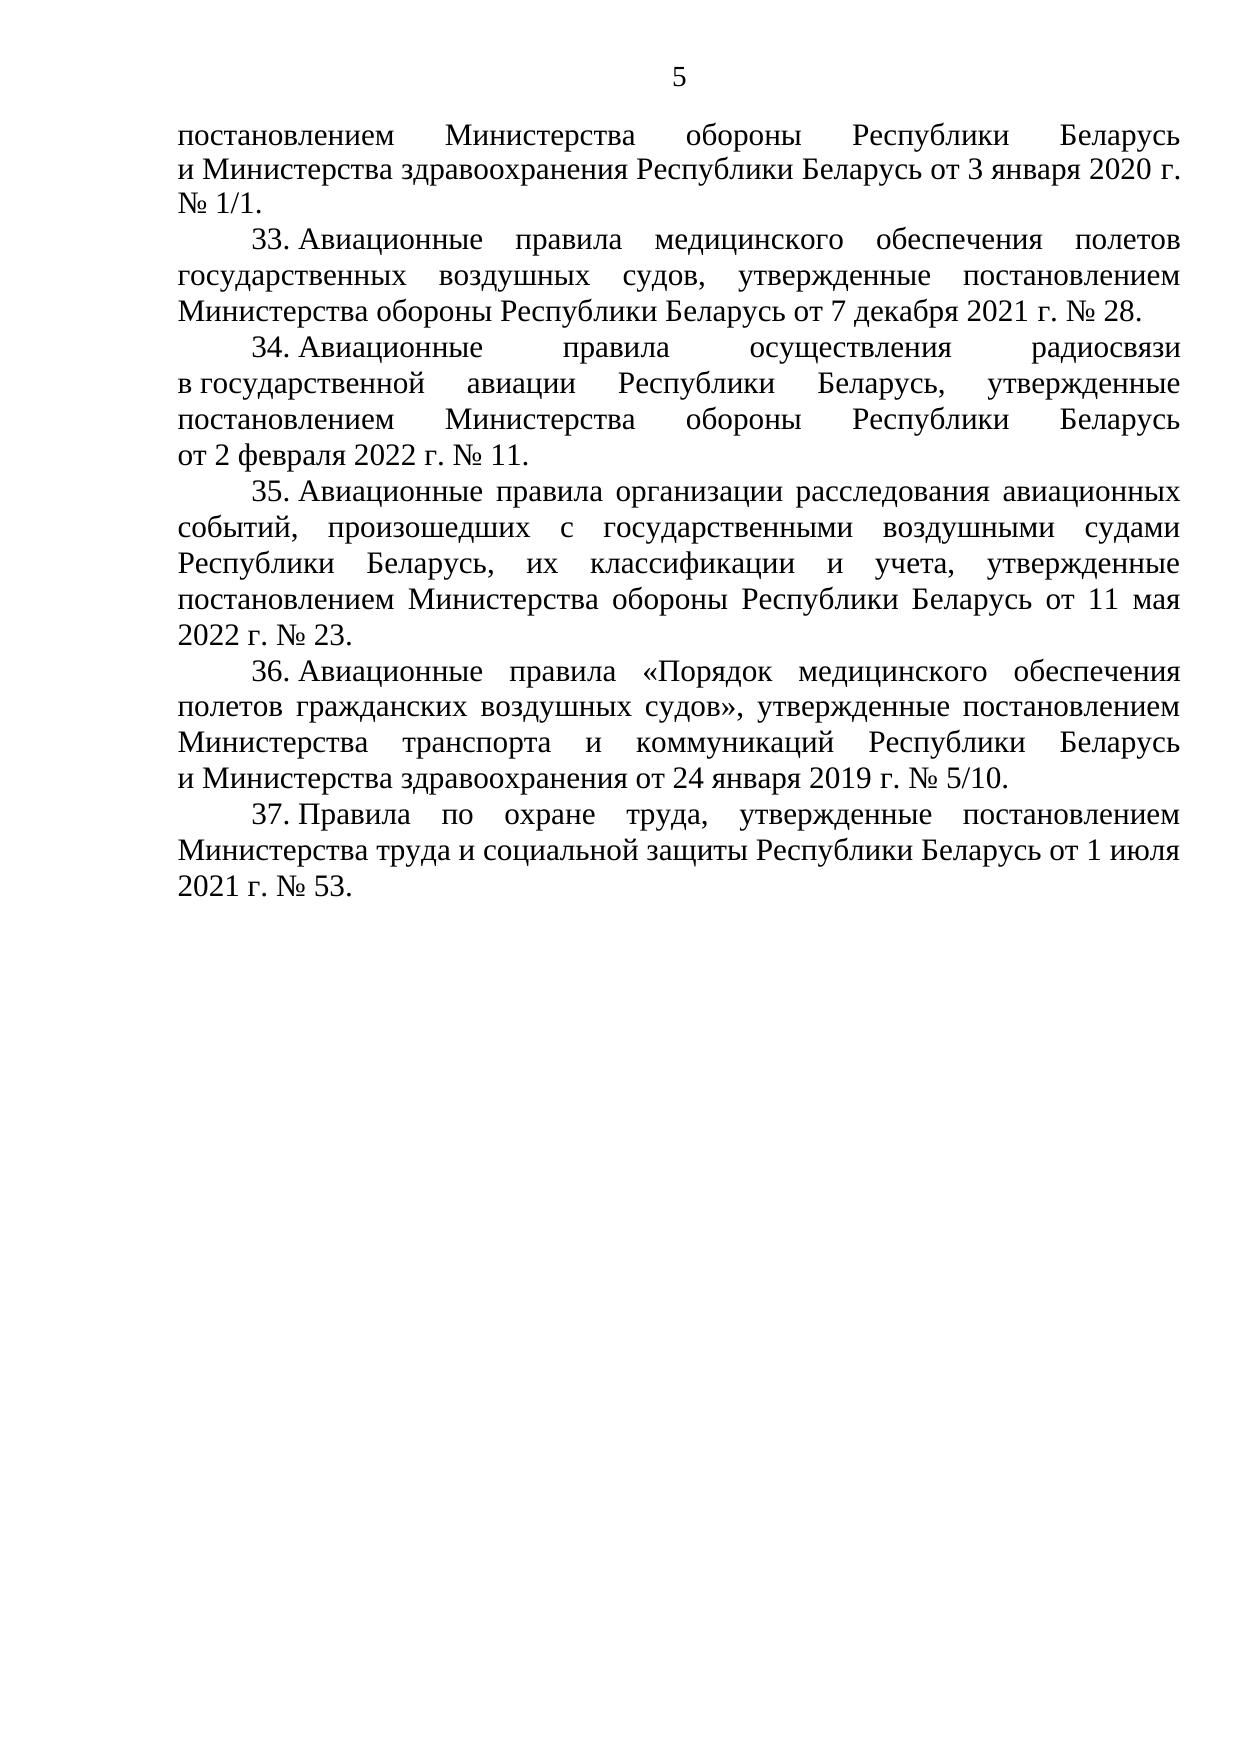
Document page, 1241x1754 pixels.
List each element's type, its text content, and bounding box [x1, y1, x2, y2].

text 36. Авиационные правила «Порядок медицинского обеспечения полетов гражданских воздушных судов», утвержденные постановлением Министерства транспорта и коммуникаций Республики Беларусь и Министерства здравоохранения от 24 января 2019 г. № 5/10. [177, 652, 1181, 796]
text 33. Авиационные правила медицинского обеспечения полетов государственных воздушных судов, утвержденные постановлением Министерства обороны Республики Беларусь от 7 декабря 2021 г. № 28. [177, 221, 1181, 328]
text 35. Авиационные правила организации расследования авиационных событий, произошедших с государственными воздушными судами Республики Беларусь, их классификации и учета, утвержденные постановлением Министерства обороны Республики Беларусь от 11 мая 2022 г. № 23. [177, 472, 1181, 652]
text 37. Правила по охране труда, утвержденные постановлением Министерства труда и социальной защиты Республики Беларусь от 1 июля 2021 г. № 53. [177, 796, 1181, 903]
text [177, 118, 1181, 221]
text 34. Авиационные правила осуществления радиосвязи в государственной авиации Республики Беларусь, утвержденные постановлением Министерства обороны Республики Беларусь от 2 февраля 2022 г. № 11. [177, 328, 1181, 472]
